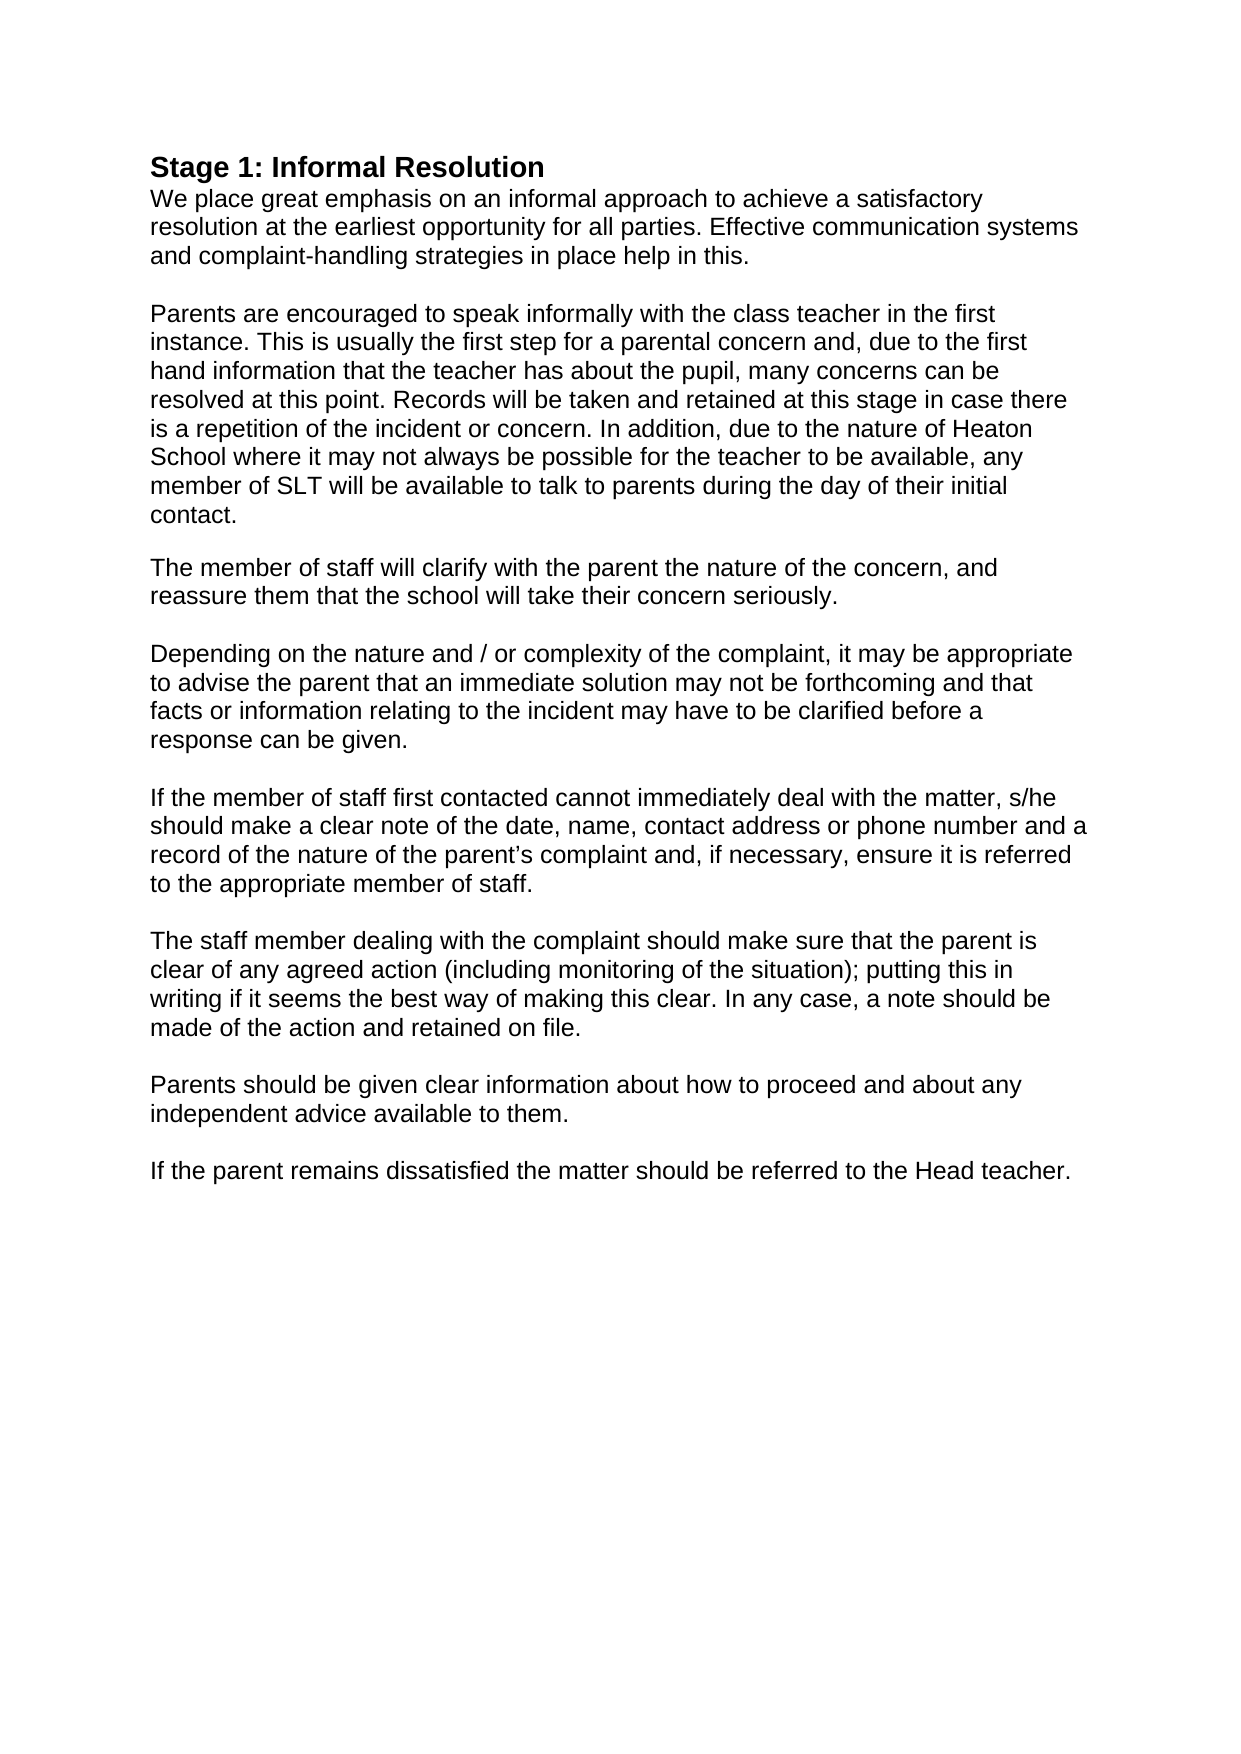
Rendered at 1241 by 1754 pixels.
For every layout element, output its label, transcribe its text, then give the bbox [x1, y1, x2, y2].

text If the member of staff first contacted cannot immediately deal with the matter, s/he should make a clear note of the date, name, contact address or phone number and a record of the nature of the parent’s complaint and, if necessary, ensure it is referred to the appropriate member of staff. [150, 783, 1090, 898]
text Parents should be given clear information about how to proceed and about any independent advice available to them. [150, 1070, 1090, 1128]
text If the parent remains dissatisfied the matter should be referred to the Head teacher. [150, 1156, 1090, 1185]
text We place great emphasis on an informal approach to achieve a satisfactory resolution at the earliest opportunity for all parties. Effective communication systems and complaint-handling strategies in place help in this. [150, 183, 1090, 270]
text Parents are encouraged to speak informally with the class teacher in the first instance. This is usually the first step for a parental concern and, due to the first hand information that the teacher has about the pupil, many concerns can be resolved at this point. Records will be taken and retained at this stage in case there is a repetition of the incident or concern. In addition, due to the nature of Heaton School where it may not always be possible for the teacher to be available, any member of SLT will be available to talk to parents during the day of their initial contact. [150, 298, 1090, 528]
text Stage 1: Informal Resolution [150, 150, 1090, 183]
text Depending on the nature and / or complexity of the complaint, it may be appropriate to advise the parent that an immediate solution may not be forthcoming and that facts or information relating to the incident may have to be clarified before a response can be given. [150, 639, 1090, 754]
text The staff member dealing with the complaint should make sure that the parent is clear of any agreed action (including monitoring of the situation); putting this in writing if it seems the best way of making this clear. In any case, a note should be made of the action and retained on file. [150, 926, 1090, 1041]
text The member of staff will clarify with the parent the nature of the concern, and reassure them that the school will take their concern seriously. [150, 553, 1090, 610]
